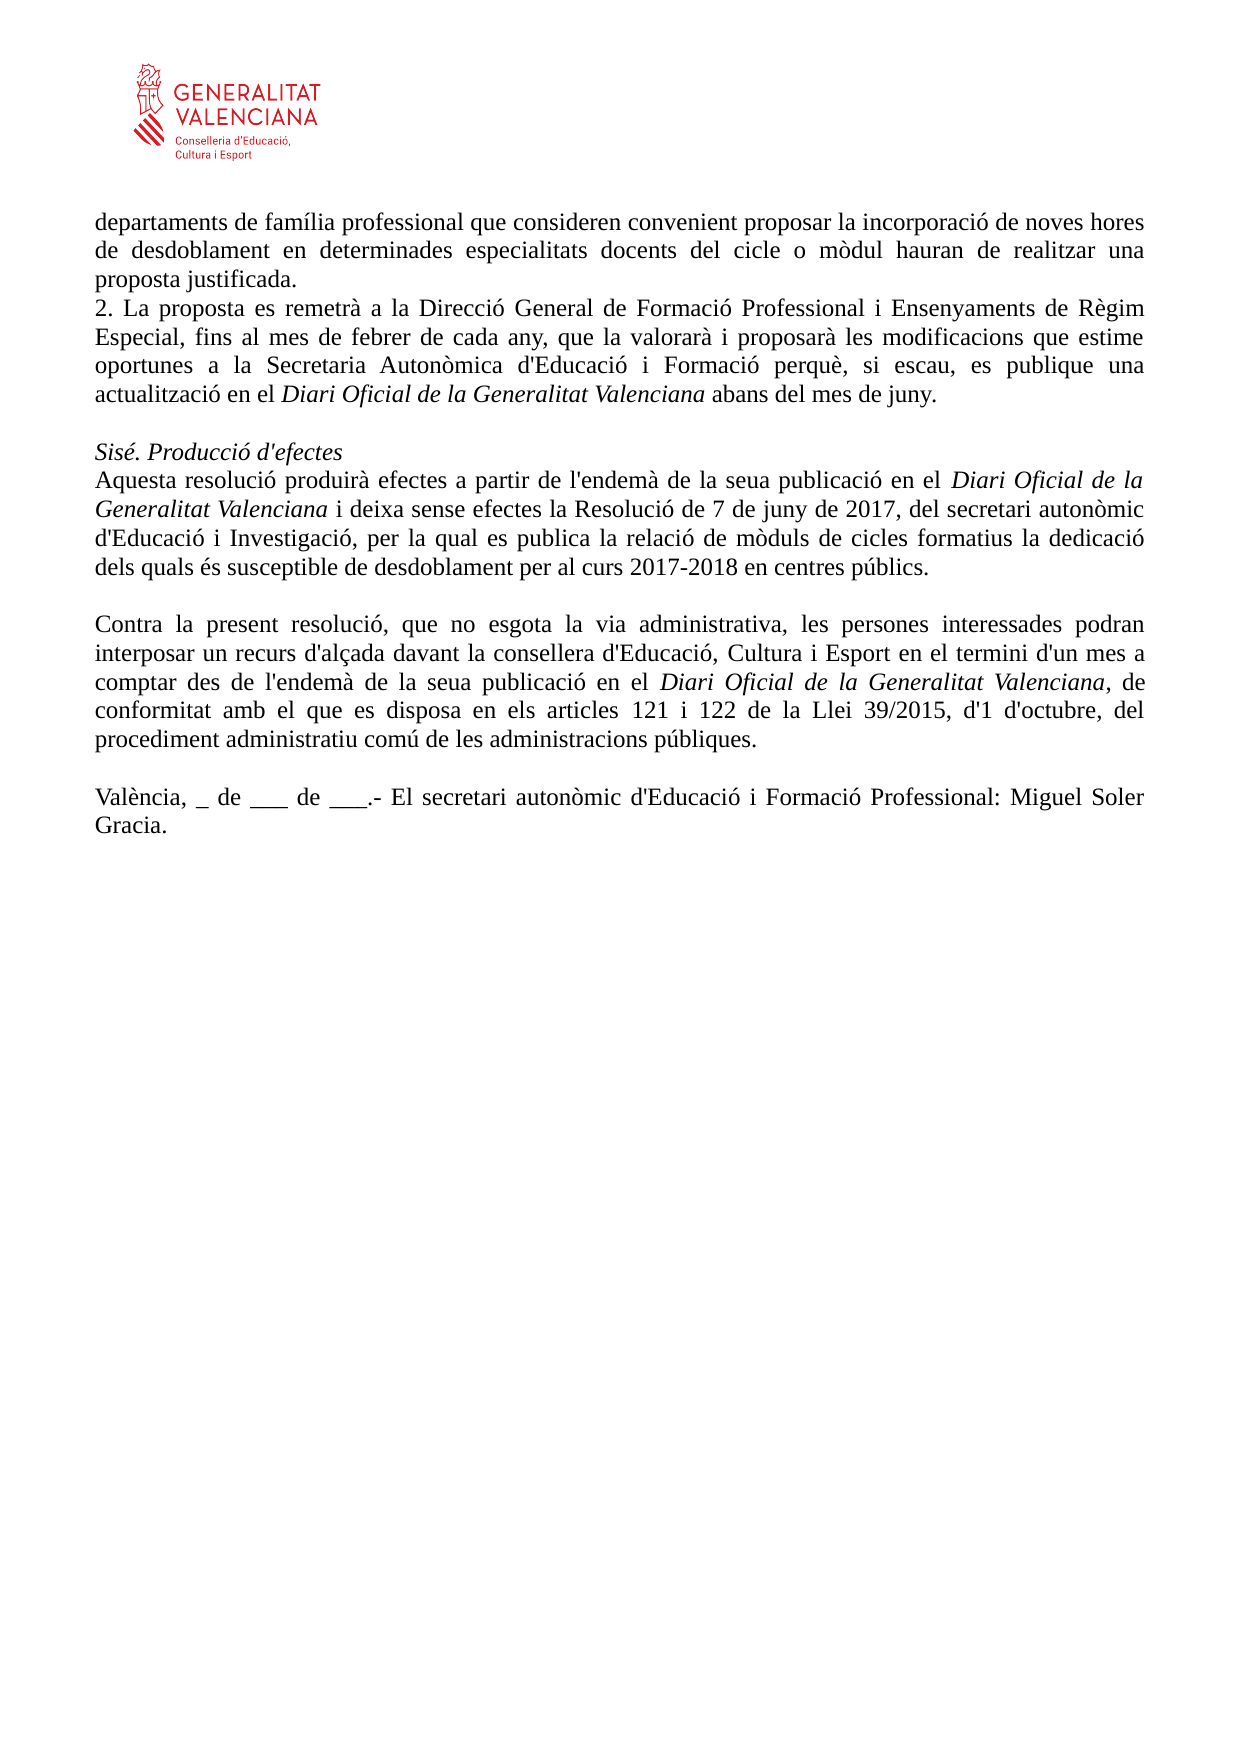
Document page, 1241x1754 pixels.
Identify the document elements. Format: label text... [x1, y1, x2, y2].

picture [133, 63, 321, 161]
text 2. La proposta es remetrà a la Direcció General de Formació Professional i Ensenyaments de Règim Especial, fins al mes de febrer de cada any, que la valorarà i proposarà les modificacions que estime oportunes a la Secretaria Autonòmica d'Educació i Formació perquè, si escau, es publique una actualització en el Diari Oficial de la Generalitat Valenciana abans del mes de juny. [94, 293, 1146, 408]
text Aquesta resolució produirà efectes a partir de l'endemà de la seua publicació en el Diari Oficial de la Generalitat Valenciana i deixa sense efectes la Resolució de 7 de juny de 2017, del secretari autonòmic d'Educació i Investigació, per la qual es publica la relació de mòduls de cicles formatius la dedicació dels quals és susceptible de desdoblament per al curs 2017-2018 en centres públics. [94, 465, 1146, 580]
text València, _ de ___ de ___.- El secretari autonòmic d'Educació i Formació Professional: Miguel Soler Gracia. [94, 782, 1146, 839]
text Contra la present resolució, que no esgota la via administrativa, les persones interessades podran interposar un recurs d'alçada davant la consellera d'Educació, Cultura i Esport en el termini d'un mes a comptar des de l'endemà de la seua publicació en el Diari Oficial de la Generalitat Valenciana, de conformitat amb el que es disposa en els articles 121 i 122 de la Llei 39/2015, d'1 d'octubre, del procediment administratiu comú de les administracions públiques. [94, 609, 1146, 753]
text Sisé. Producció d'efectes [94, 437, 1146, 465]
